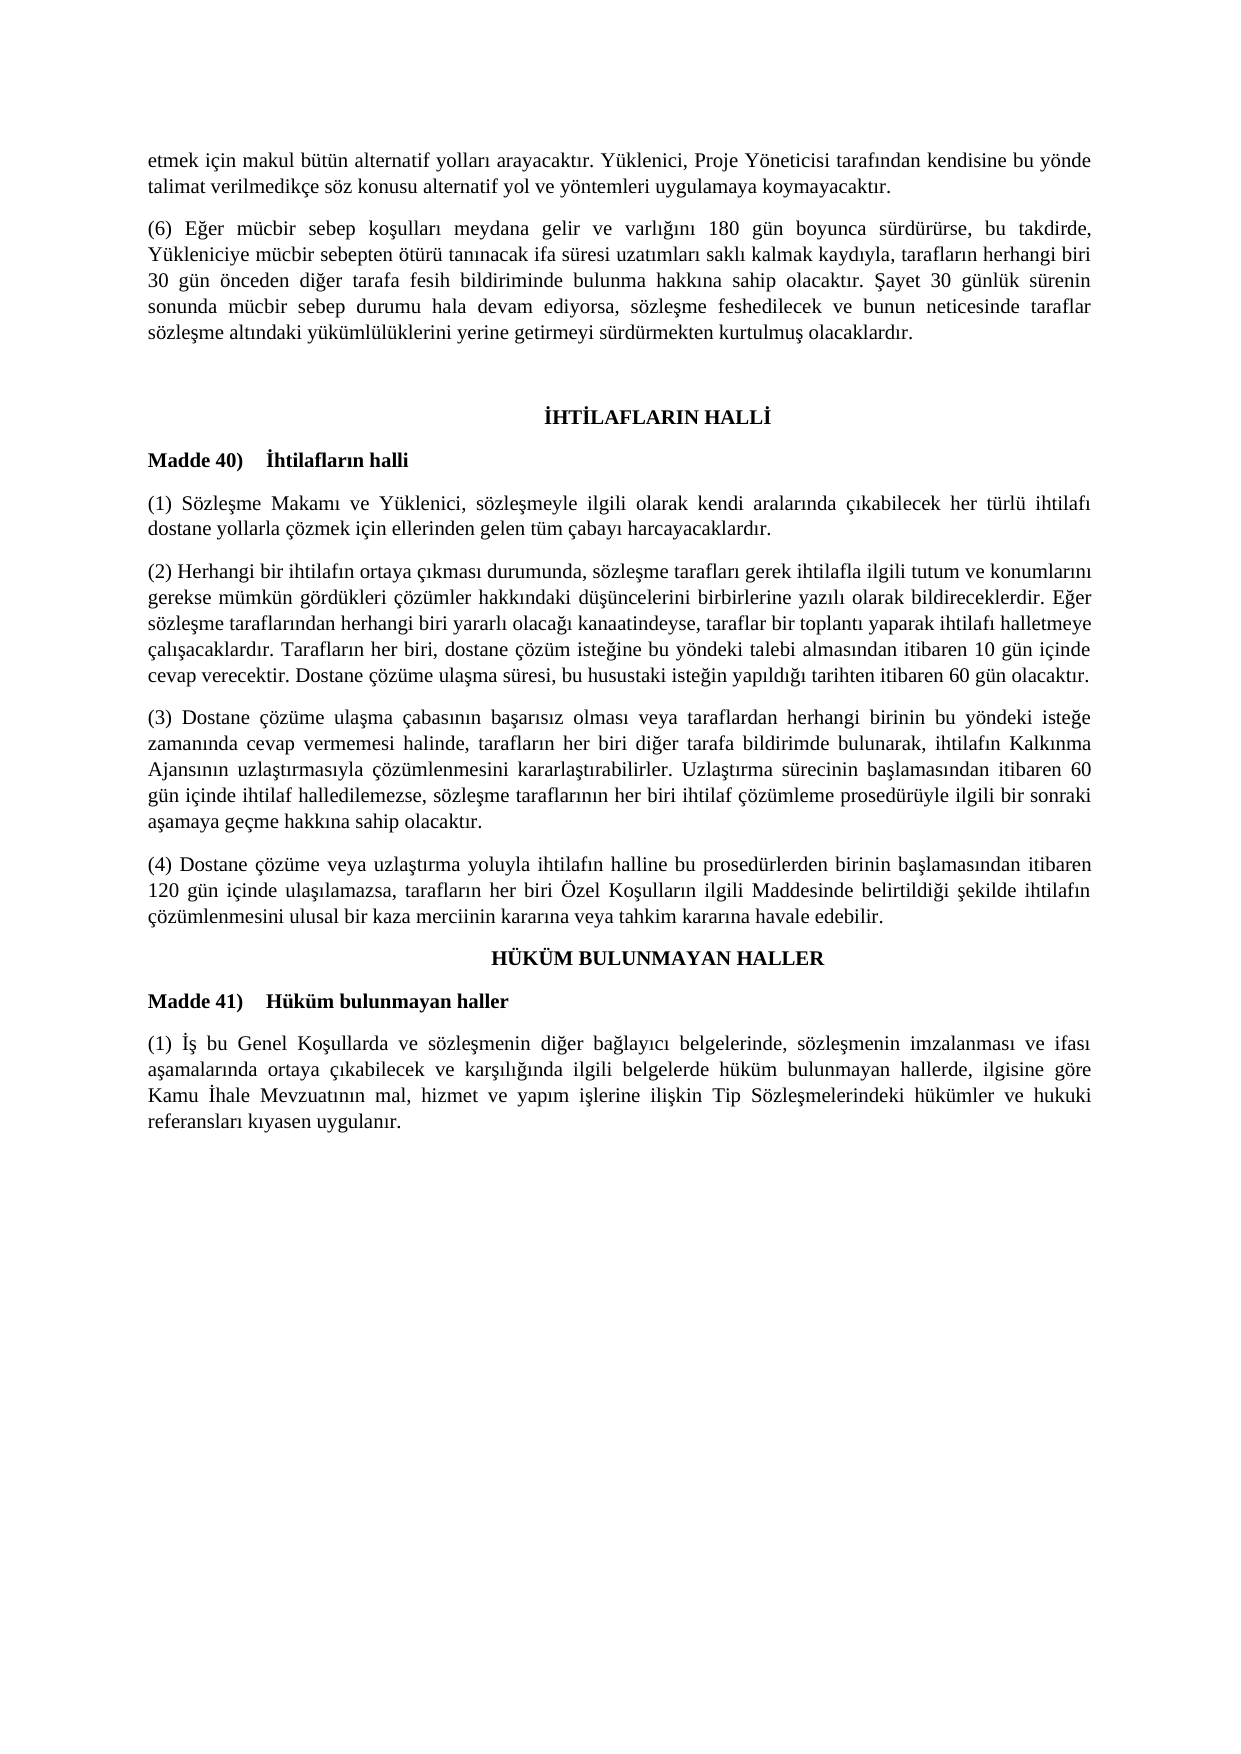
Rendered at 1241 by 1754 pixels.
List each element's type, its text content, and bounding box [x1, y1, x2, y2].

text (3) Dostane çözüme ulaşma çabasının başarısız olması veya taraflardan herhangi birinin bu yöndeki isteğe zamanında cevap vermemesi halinde, tarafların her biri diğer tarafa bildirimde bulunarak, ihtilafın Kalkınma Ajansının uzlaştırmasıyla çözümlenmesini kararlaştırabilirler. Uzlaştırma sürecinin başlamasından itibaren 60 gün içinde ihtilaf halledilemezse, sözleşme taraflarının her biri ihtilaf çözümleme prosedürüyle ilgili bir sonraki aşamaya geçme hakkına sahip olacaktır. [148, 705, 1093, 833]
list İhtilafların halli [148, 448, 1093, 472]
text (4) Dostane çözüme veya uzlaştırma yoluyla ihtilafın halline bu prosedürlerden birinin başlamasından itibaren 120 gün içinde ulaşılamazsa, tarafların her biri Özel Koşulların ilgili Maddesinde belirtildiği şekilde ihtilafın çözümlenmesini ulusal bir kaza merciinin kararına veya tahkim kararına havale edebilir. [148, 852, 1093, 928]
text (1) Sözleşme Makamı ve Yüklenici, sözleşmeyle ilgili olarak kendi aralarında çıkabilecek her türlü ihtilafı dostane yollarla çözmek için ellerinden gelen tüm çabayı harcayacaklardır. [148, 490, 1093, 540]
text (6) Eğer mücbir sebep koşulları meydana gelir ve varlığını 180 gün boyunca sürdürürse, bu takdirde, Yükleniciye mücbir sebepten ötürü tanınacak ifa süresi uzatımları saklı kalmak kaydıyla, tarafların herhangi biri 30 gün önceden diğer tarafa fesih bildiriminde bulunma hakkına sahip olacaktır. Şayet 30 günlük sürenin sonunda mücbir sebep durumu hala devam ediyorsa, sözleşme feshedilecek ve bunun neticesinde taraflar sözleşme altındaki yükümlülüklerini yerine getirmeyi sürdürmekten kurtulmuş olacaklardır. [148, 216, 1093, 344]
list Hüküm bulunmayan haller [148, 989, 1093, 1013]
text İHTİLAFLARIN HALLİ [148, 405, 1093, 429]
text (2) Herhangi bir ihtilafın ortaya çıkması durumunda, sözleşme tarafları gerek ihtilafla ilgili tutum ve konumlarını gerekse mümkün gördükleri çözümler hakkındaki düşüncelerini birbirlerine yazılı olarak bildireceklerdir. Eğer sözleşme taraflarından herhangi biri yararlı olacağı kanaatindeyse, taraflar bir toplantı yaparak ihtilafı halletmeye çalışacaklardır. Tarafların her biri, dostane çözüm isteğine bu yöndeki talebi almasından itibaren 10 gün içinde cevap verecektir. Dostane çözüme ulaşma süresi, bu husustaki isteğin yapıldığı tarihten itibaren 60 gün olacaktır. [148, 559, 1093, 687]
text HÜKÜM BULUNMAYAN HALLER [148, 946, 1093, 970]
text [148, 148, 1093, 198]
text (1) İş bu Genel Koşullarda ve sözleşmenin diğer bağlayıcı belgelerinde, sözleşmenin imzalanması ve ifası aşamalarında ortaya çıkabilecek ve karşılığında ilgili belgelerde hüküm bulunmayan hallerde, ilgisine göre Kamu İhale Mevzuatının mal, hizmet ve yapım işlerine ilişkin Tip Sözleşmelerindeki hükümler ve hukuki referansları kıyasen uygulanır. [148, 1031, 1093, 1133]
